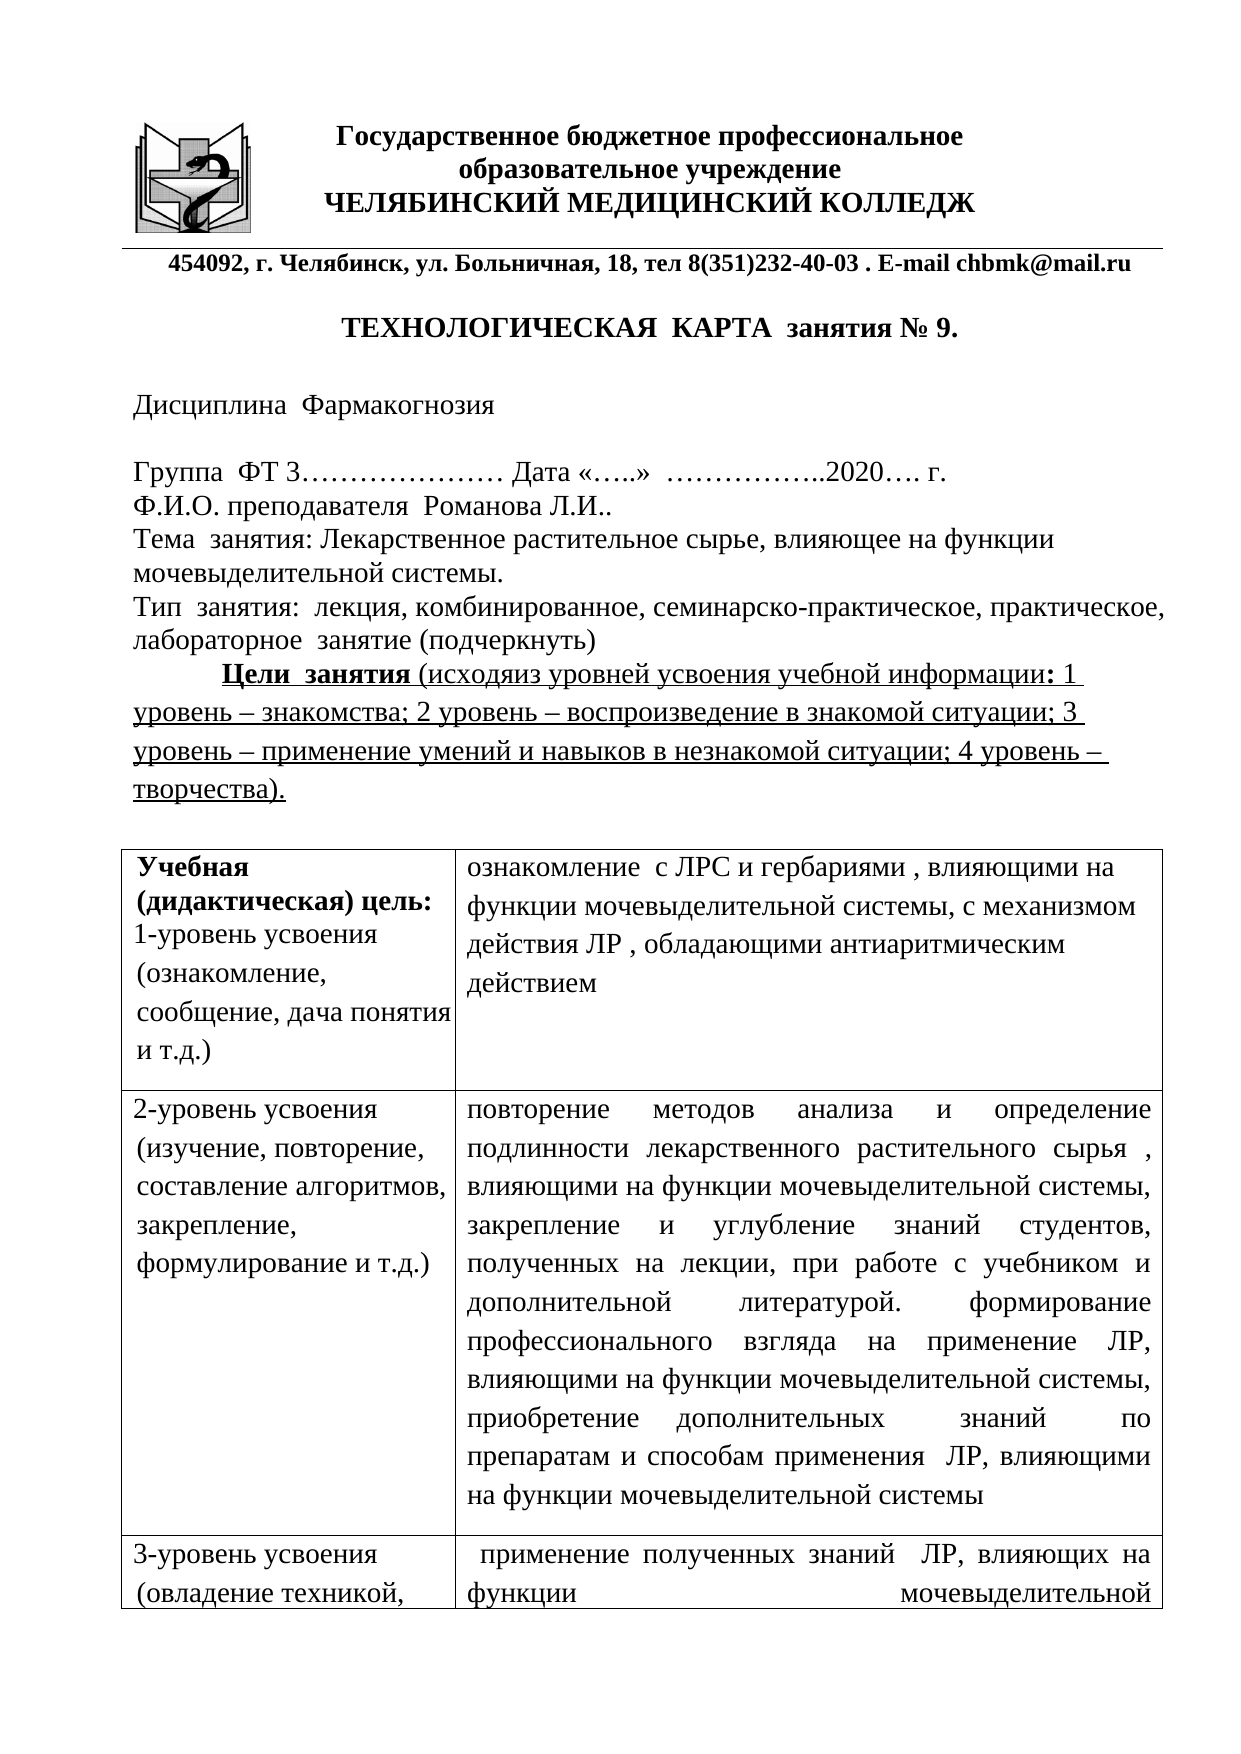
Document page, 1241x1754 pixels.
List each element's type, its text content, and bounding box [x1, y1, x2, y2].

text ТЕХНОЛОГИЧЕСКАЯ КАРТА занятия № 9. [133, 310, 1167, 344]
text Дисциплина Фармакогнозия [133, 387, 1167, 421]
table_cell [456, 1536, 1162, 1608]
table_header ознакомление с ЛРС и гербариями , влияющими на функции мочевыделительной системы, с механизмом действия ЛР , обладающими антиаритмическим действием [456, 850, 1162, 1090]
table_cell повторение методов анализа и определение подлинности лекарственного растительного сырья , влияющими на функции мочевыделительной системы, закрепление и углубление знаний студентов, полученных на лекции, при работе с учебником и дополнительной литературой. формирование профессионального взгляда на применение ЛР, влияющими на функции мочевыделительной системы, приобретение дополнительных знаний по препаратам и способам применения ЛР, влияющими на функции мочевыделительной системы [456, 1091, 1162, 1535]
text Ф.И.О. преподавателя Романова Л.И.. [133, 488, 1167, 522]
text Группа ФТ 3………………… Дата «…..» ……………..2020…. г. [133, 454, 1167, 488]
table_header Государственное бюджетное профессиональное образовательное учреждение ЧЕЛЯБИНСКИЙ МЕДИЦИНСКИЙ КОЛЛЕДЖ [122, 118, 1163, 247]
table_cell 454092, г. Челябинск, ул. Больничная, 18, тел 8(351)232-40-03 . E-mail chbmk@mail.ru [122, 249, 1163, 277]
table_cell 2-уровень усвоения (изучение, повторение, составление алгоритмов, закрепление, формулирование и т.д.) [122, 1091, 455, 1535]
text Цели занятия (исходяиз уровней усвоения учебной информации: 1 уровень – знакомства; 2 уровень – воспроизведение в знакомой ситуации; 3 уровень – применение умений и навыков в незнакомой ситуации; 4 уровень – творчества). [133, 656, 1167, 805]
text Тип занятия: лекция, комбинированное, семинарско-практическое, практическое, лабораторное занятие (подчеркнуть) [133, 589, 1167, 656]
text Тема занятия: Лекарственное растительное сырье, влияющее на функции мочевыделительной системы. [133, 522, 1167, 589]
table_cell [122, 1536, 455, 1608]
table_header Учебная (дидактическая) цель: 1-уровень усвоения (ознакомление, сообщение, дача понятия и т.д.) [122, 850, 455, 1090]
